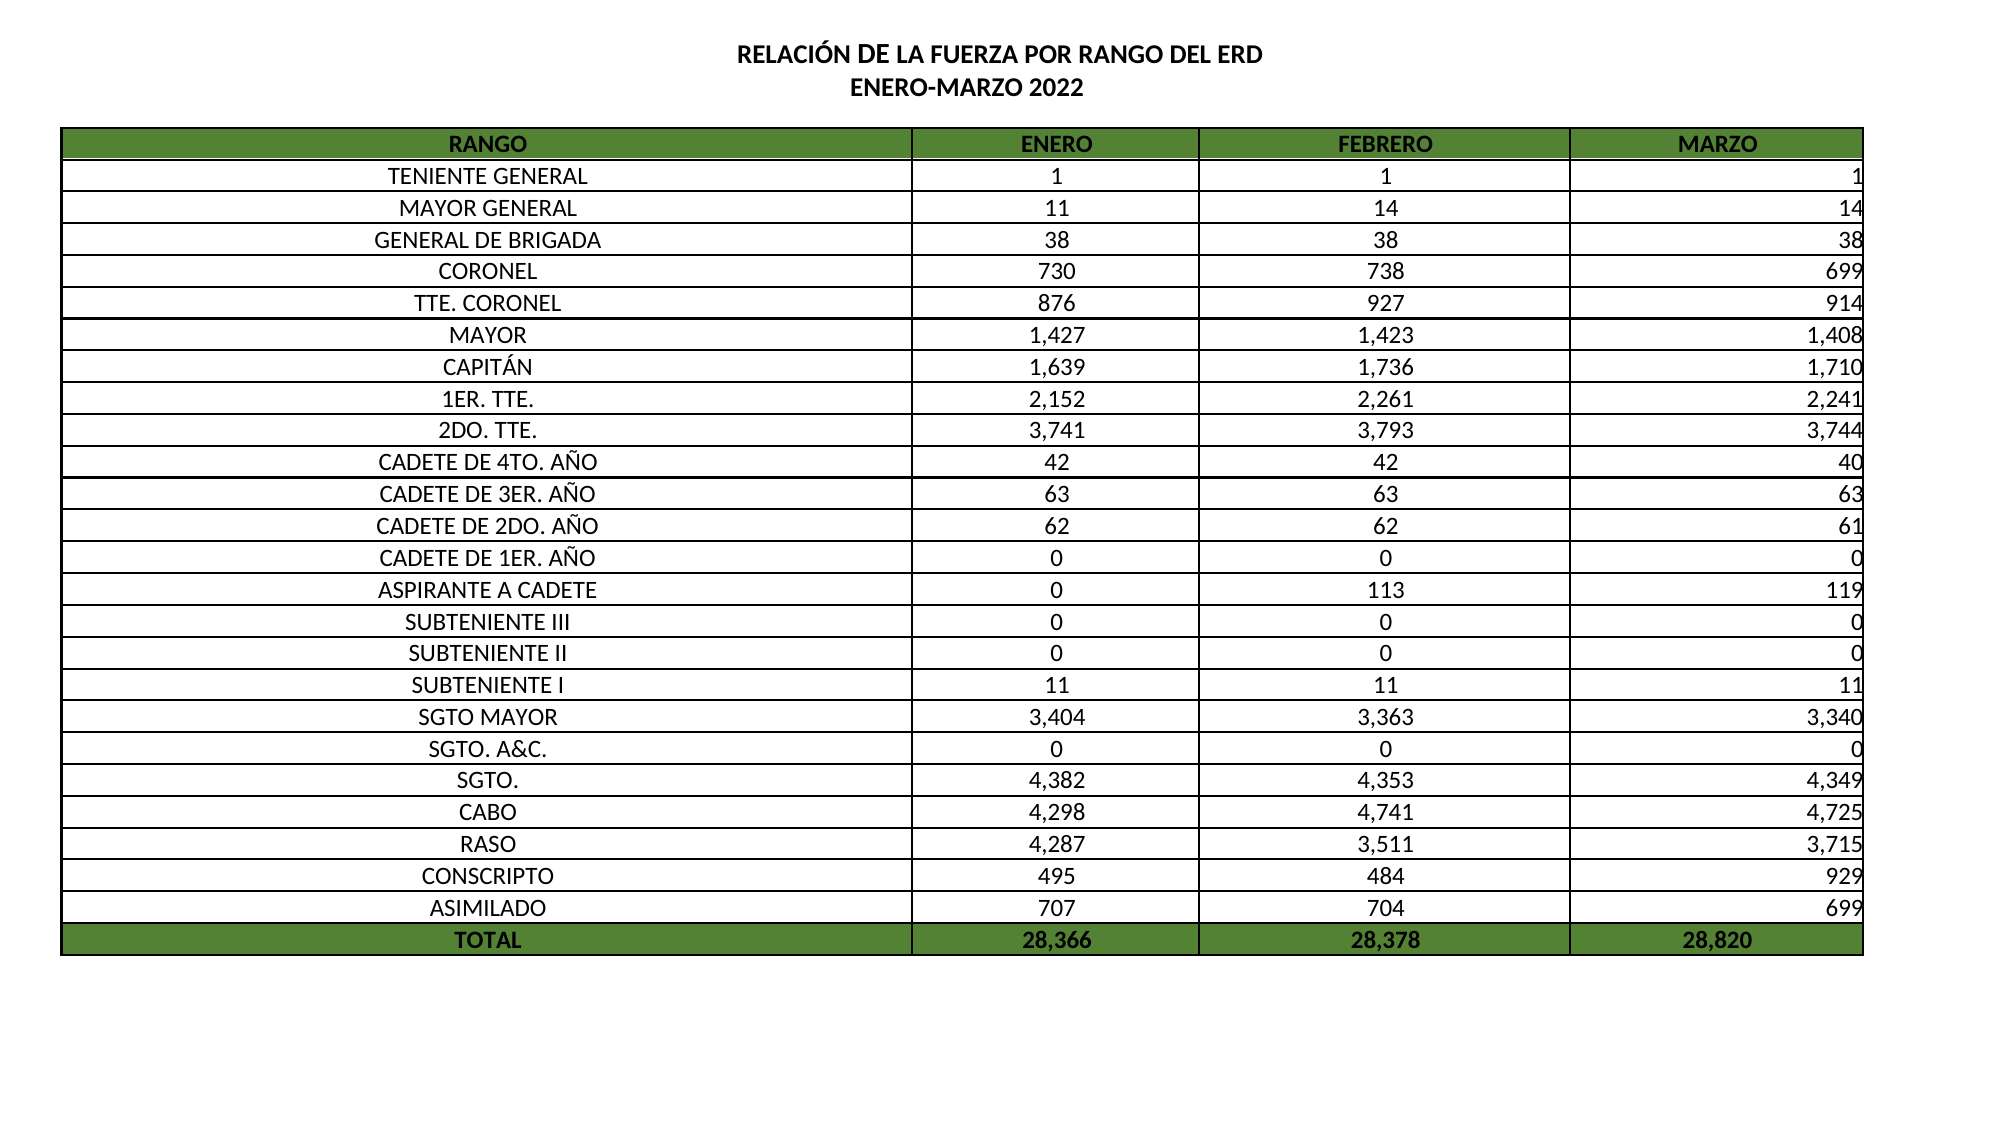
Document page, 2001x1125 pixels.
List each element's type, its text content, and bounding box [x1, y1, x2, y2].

table_cell 3,715 [1571, 829, 1862, 858]
table_cell 876 [913, 288, 1198, 317]
table_cell TOTAL [63, 924, 911, 954]
table_cell 704 [1200, 892, 1569, 922]
table_cell 495 [913, 860, 1198, 890]
table_cell 0 [1200, 733, 1569, 763]
table_cell 14 [1200, 192, 1569, 222]
table_header MARZO [1571, 129, 1862, 158]
table_header FEBRERO [1200, 129, 1569, 158]
table_cell 738 [1200, 256, 1569, 286]
table_cell 4,287 [913, 829, 1198, 858]
table_cell MAYOR GENERAL [63, 192, 911, 222]
table_cell TTE. CORONEL [63, 288, 911, 317]
table_cell SGTO. [63, 765, 911, 795]
table_cell 3,363 [1200, 701, 1569, 731]
table_cell 1,639 [913, 351, 1198, 381]
table_cell 0 [913, 542, 1198, 572]
table_cell 0 [1200, 638, 1569, 667]
table_cell 28,366 [913, 924, 1198, 954]
table_cell 63 [913, 479, 1198, 508]
table_cell 61 [1571, 510, 1862, 540]
table_cell 0 [1571, 733, 1862, 763]
table_cell 119 [1571, 574, 1862, 604]
table_cell 4,349 [1571, 765, 1862, 795]
table_cell 42 [913, 447, 1198, 476]
table_cell 1,408 [1571, 320, 1862, 349]
table_cell 0 [1200, 542, 1569, 572]
table_cell 699 [1571, 892, 1862, 922]
table_cell 2,152 [913, 383, 1198, 413]
table_cell 0 [1571, 638, 1862, 667]
table_cell 0 [913, 606, 1198, 636]
table_header RANGO [63, 129, 911, 158]
table_cell TENIENTE GENERAL [63, 161, 911, 190]
table_cell 0 [1571, 542, 1862, 572]
table_cell 4,382 [913, 765, 1198, 795]
table_cell 28,378 [1200, 924, 1569, 954]
table_cell CADETE DE 2DO. AÑO [63, 510, 911, 540]
table_cell 914 [1571, 288, 1862, 317]
table_cell GENERAL DE BRIGADA [63, 224, 911, 254]
table_cell 3,793 [1200, 415, 1569, 444]
table_cell 1,710 [1571, 351, 1862, 381]
table_cell 0 [913, 574, 1198, 604]
table_cell 11 [1200, 670, 1569, 699]
table_cell 0 [1200, 606, 1569, 636]
table_cell 484 [1200, 860, 1569, 890]
table_cell 113 [1200, 574, 1569, 604]
table_cell SUBTENIENTE III [63, 606, 911, 636]
table_cell 707 [913, 892, 1198, 922]
table_cell 63 [1571, 479, 1862, 508]
table_cell 3,511 [1200, 829, 1569, 858]
table_cell 699 [1571, 256, 1862, 286]
table_cell CADETE DE 4TO. AÑO [63, 447, 911, 476]
table_cell RASO [63, 829, 911, 858]
table_cell ASPIRANTE A CADETE [63, 574, 911, 604]
table_cell 38 [1571, 224, 1862, 254]
table_cell 730 [913, 256, 1198, 286]
table_cell 11 [913, 192, 1198, 222]
table_cell 28,820 [1571, 924, 1862, 954]
table_cell 1,423 [1200, 320, 1569, 349]
table_cell 927 [1200, 288, 1569, 317]
table_cell 14 [1571, 192, 1862, 222]
table_cell 3,744 [1571, 415, 1862, 444]
table_cell 3,404 [913, 701, 1198, 731]
table_cell 63 [1200, 479, 1569, 508]
table_cell 4,298 [913, 797, 1198, 827]
table_cell 40 [1571, 447, 1862, 476]
table_cell 38 [1200, 224, 1569, 254]
table_cell ASIMILADO [63, 892, 911, 922]
table_cell 2,241 [1571, 383, 1862, 413]
text ENERO-MARZO 2022 [117, 70, 1817, 103]
table_cell 62 [1200, 510, 1569, 540]
table_cell 1ER. TTE. [63, 383, 911, 413]
table_header ENERO [913, 129, 1198, 158]
table_cell SUBTENIENTE II [63, 638, 911, 667]
table_cell CADETE DE 3ER. AÑO [63, 479, 911, 508]
table_cell 0 [1571, 606, 1862, 636]
table_cell 38 [913, 224, 1198, 254]
table_cell 2DO. TTE. [63, 415, 911, 444]
table_cell 4,353 [1200, 765, 1569, 795]
table_cell 4,741 [1200, 797, 1569, 827]
table_cell CONSCRIPTO [63, 860, 911, 890]
table_cell SGTO. A&C. [63, 733, 911, 763]
table_cell 3,340 [1571, 701, 1862, 731]
subtitle RELACIÓN DE LA FUERZA POR RANGO DEL ERD [117, 35, 1883, 70]
table_cell CAPITÁN [63, 351, 911, 381]
table_cell 3,741 [913, 415, 1198, 444]
table_cell CABO [63, 797, 911, 827]
table_cell 62 [913, 510, 1198, 540]
table_cell 0 [913, 638, 1198, 667]
table_cell 42 [1200, 447, 1569, 476]
table_cell 1 [1571, 161, 1862, 190]
table_cell 4,725 [1571, 797, 1862, 827]
table_cell 929 [1571, 860, 1862, 890]
table_cell 2,261 [1200, 383, 1569, 413]
table_cell MAYOR [63, 320, 911, 349]
table_cell 0 [913, 733, 1198, 763]
table_cell CORONEL [63, 256, 911, 286]
table_cell 11 [913, 670, 1198, 699]
table_cell CADETE DE 1ER. AÑO [63, 542, 911, 572]
table_cell 1,427 [913, 320, 1198, 349]
table_cell 1,736 [1200, 351, 1569, 381]
table_cell 1 [1200, 161, 1569, 190]
table_cell 1 [913, 161, 1198, 190]
table_cell 11 [1571, 670, 1862, 699]
table_cell SUBTENIENTE I [63, 670, 911, 699]
table_cell SGTO MAYOR [63, 701, 911, 731]
